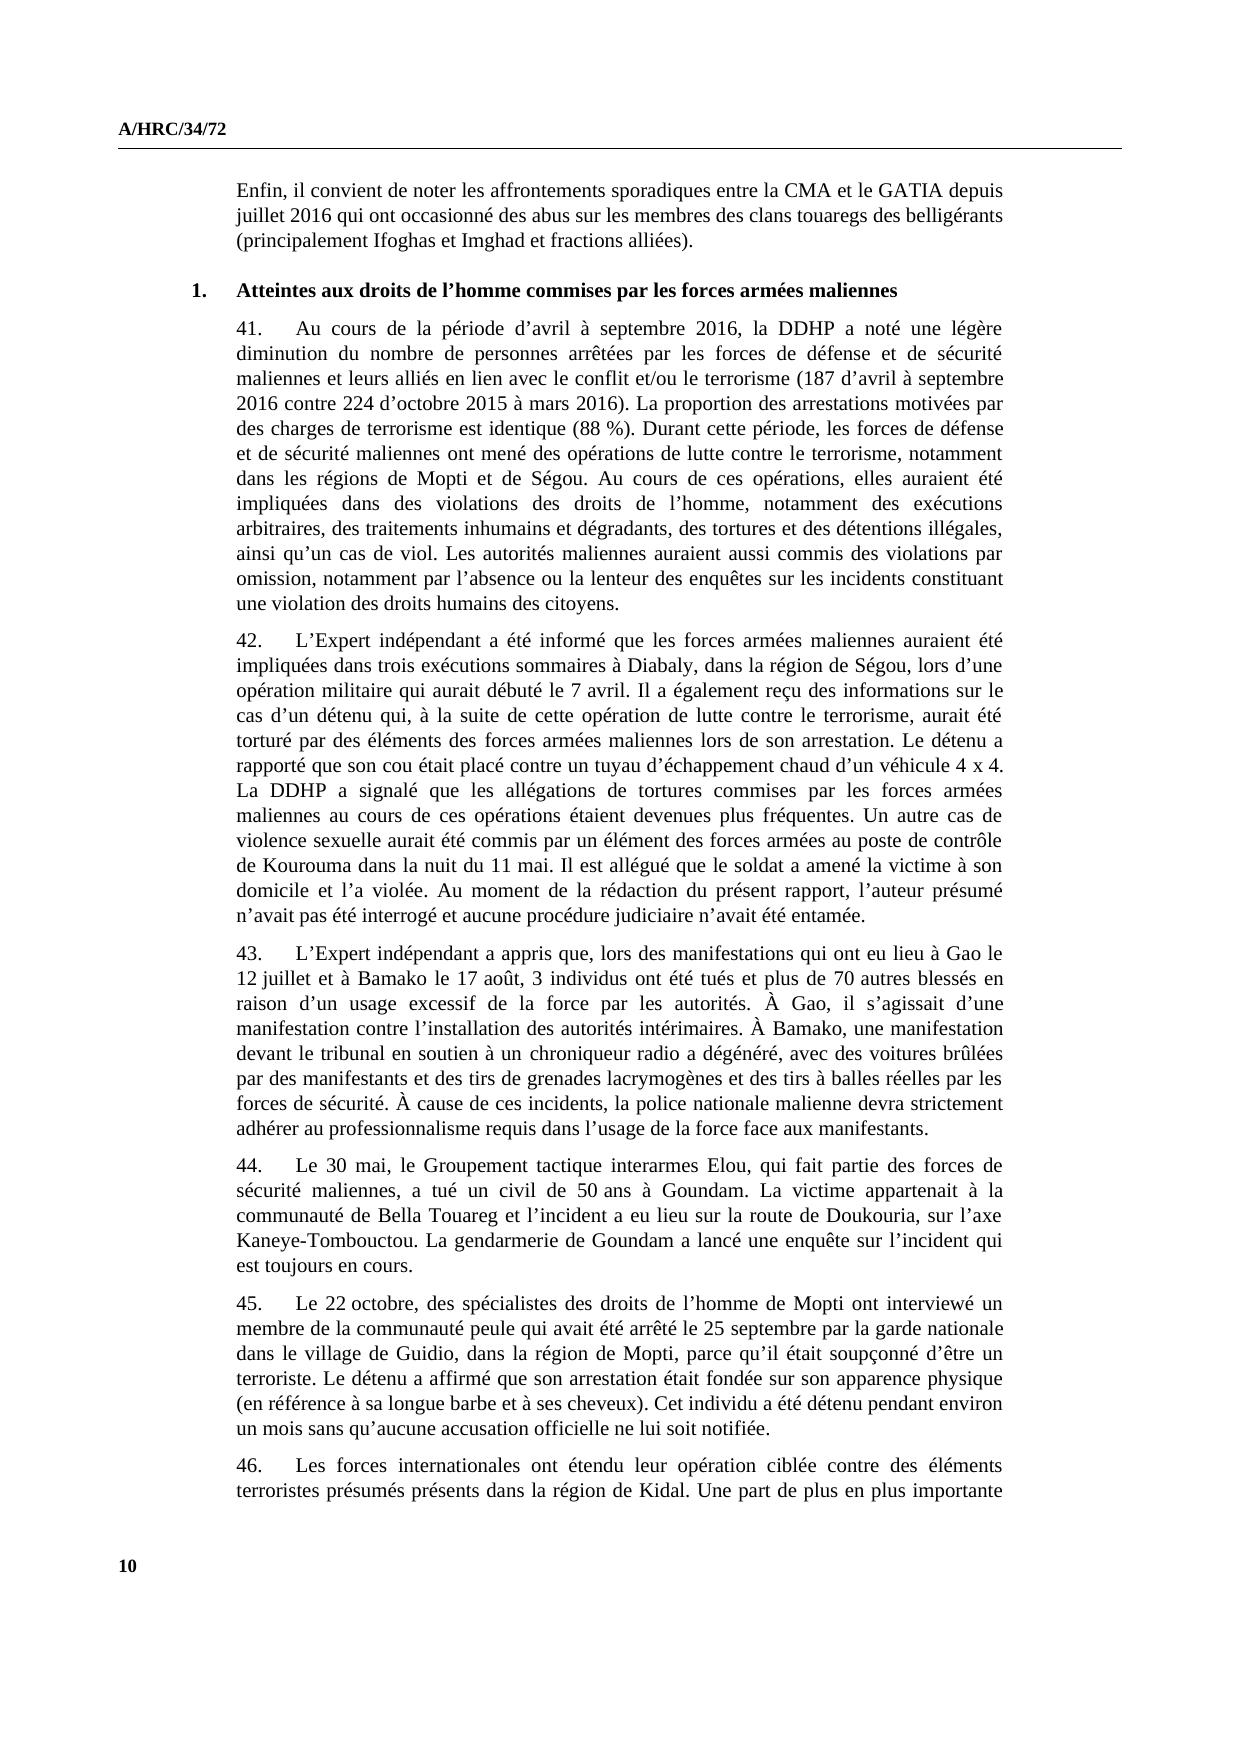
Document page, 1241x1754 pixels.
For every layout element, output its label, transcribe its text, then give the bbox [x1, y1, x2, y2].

text 44. Le 30 mai, le Groupement tactique interarmes Elou, qui fait partie des forces de sécurité maliennes, a tué un civil de 50 ans à Goundam. La victime appartenait à la communauté de Bella Touareg et l’incident a eu lieu sur la route de Doukouria, sur l’axe Kaneye-Tombouctou. La gendarmerie de Goundam a lancé une enquête sur l’incident qui est toujours en cours. [236, 1152, 1004, 1277]
text 41. Au cours de la période d’avril à septembre 2016, la DDHP a noté une légère diminution du nombre de personnes arrêtées par les forces de défense et de sécurité maliennes et leurs alliés en lien avec le conflit et/ou le terrorisme (187 d’avril à septembre 2016 contre 224 d’octobre 2015 à mars 2016). La proportion des arrestations motivées par des charges de terrorisme est identique (88 %). Durant cette période, les forces de défense et de sécurité maliennes ont mené des opérations de lutte contre le terrorisme, notamment dans les régions de Mopti et de Ségou. Au cours de ces opérations, elles auraient été impliquées dans des violations des droits de l’homme, notamment des exécutions arbitraires, des traitements inhumains et dégradants, des tortures et des détentions illégales, ainsi qu’un cas de viol. Les autorités maliennes auraient aussi commis des violations par omission, notamment par l’absence ou la lenteur des enquêtes sur les incidents constituant une violation des droits humains des citoyens. [236, 315, 1004, 615]
text 42. L’Expert indépendant a été informé que les forces armées maliennes auraient été impliquées dans trois exécutions sommaires à Diabaly, dans la région de Ségou, lors d’une opération militaire qui aurait débuté le 7 avril. Il a également reçu des informations sur le cas d’un détenu qui, à la suite de cette opération de lutte contre le terrorisme, aurait été torturé par des éléments des forces armées maliennes lors de son arrestation. Le détenu a rapporté que son cou était placé contre un tuyau d’échappement chaud d’un véhicule 4 x 4. La DDHP a signalé que les allégations de tortures commises par les forces armées maliennes au cours de ces opérations étaient devenues plus fréquentes. Un autre cas de violence sexuelle aurait été commis par un élément des forces armées au poste de contrôle de Kourouma dans la nuit du 11 mai. Il est allégué que le soldat a amené la victime à son domicile et l’a violée. Au moment de la rédaction du présent rapport, l’auteur présumé n’avait pas été interrogé et aucune procédure judiciaire n’avait été entamée. [236, 627, 1004, 927]
text 45. Le 22 octobre, des spécialistes des droits de l’homme de Mopti ont interviewé un membre de la communauté peule qui avait été arrêté le 25 septembre par la garde nationale dans le village de Guidio, dans la région de Mopti, parce qu’il était soupçonné d’être un terroriste. Le détenu a affirmé que son arrestation était fondée sur son apparence physique (en référence à sa longue barbe et à ses cheveux). Cet individu a été détenu pendant environ un mois sans qu’aucune accusation officielle ne lui soit notifiée. [236, 1290, 1004, 1440]
text 1. Atteintes aux droits de l’homme commises par les forces armées maliennes [118, 277, 1004, 302]
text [236, 177, 1004, 252]
text 43. L’Expert indépendant a appris que, lors des manifestations qui ont eu lieu à Gao le 12 juillet et à Bamako le 17 août, 3 individus ont été tués et plus de 70 autres blessés en raison d’un usage excessif de la force par les autorités. À Gao, il s’agissait d’une manifestation contre l’installation des autorités intérimaires. À Bamako, une manifestation devant le tribunal en soutien à un chroniqueur radio a dégénéré, avec des voitures brûlées par des manifestants et des tirs de grenades lacrymogènes et des tirs à balles réelles par les forces de sécurité. À cause de ces incidents, la police nationale malienne devra strictement adhérer au professionnalisme requis dans l’usage de la force face aux manifestants. [236, 940, 1004, 1140]
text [236, 1452, 1004, 1502]
